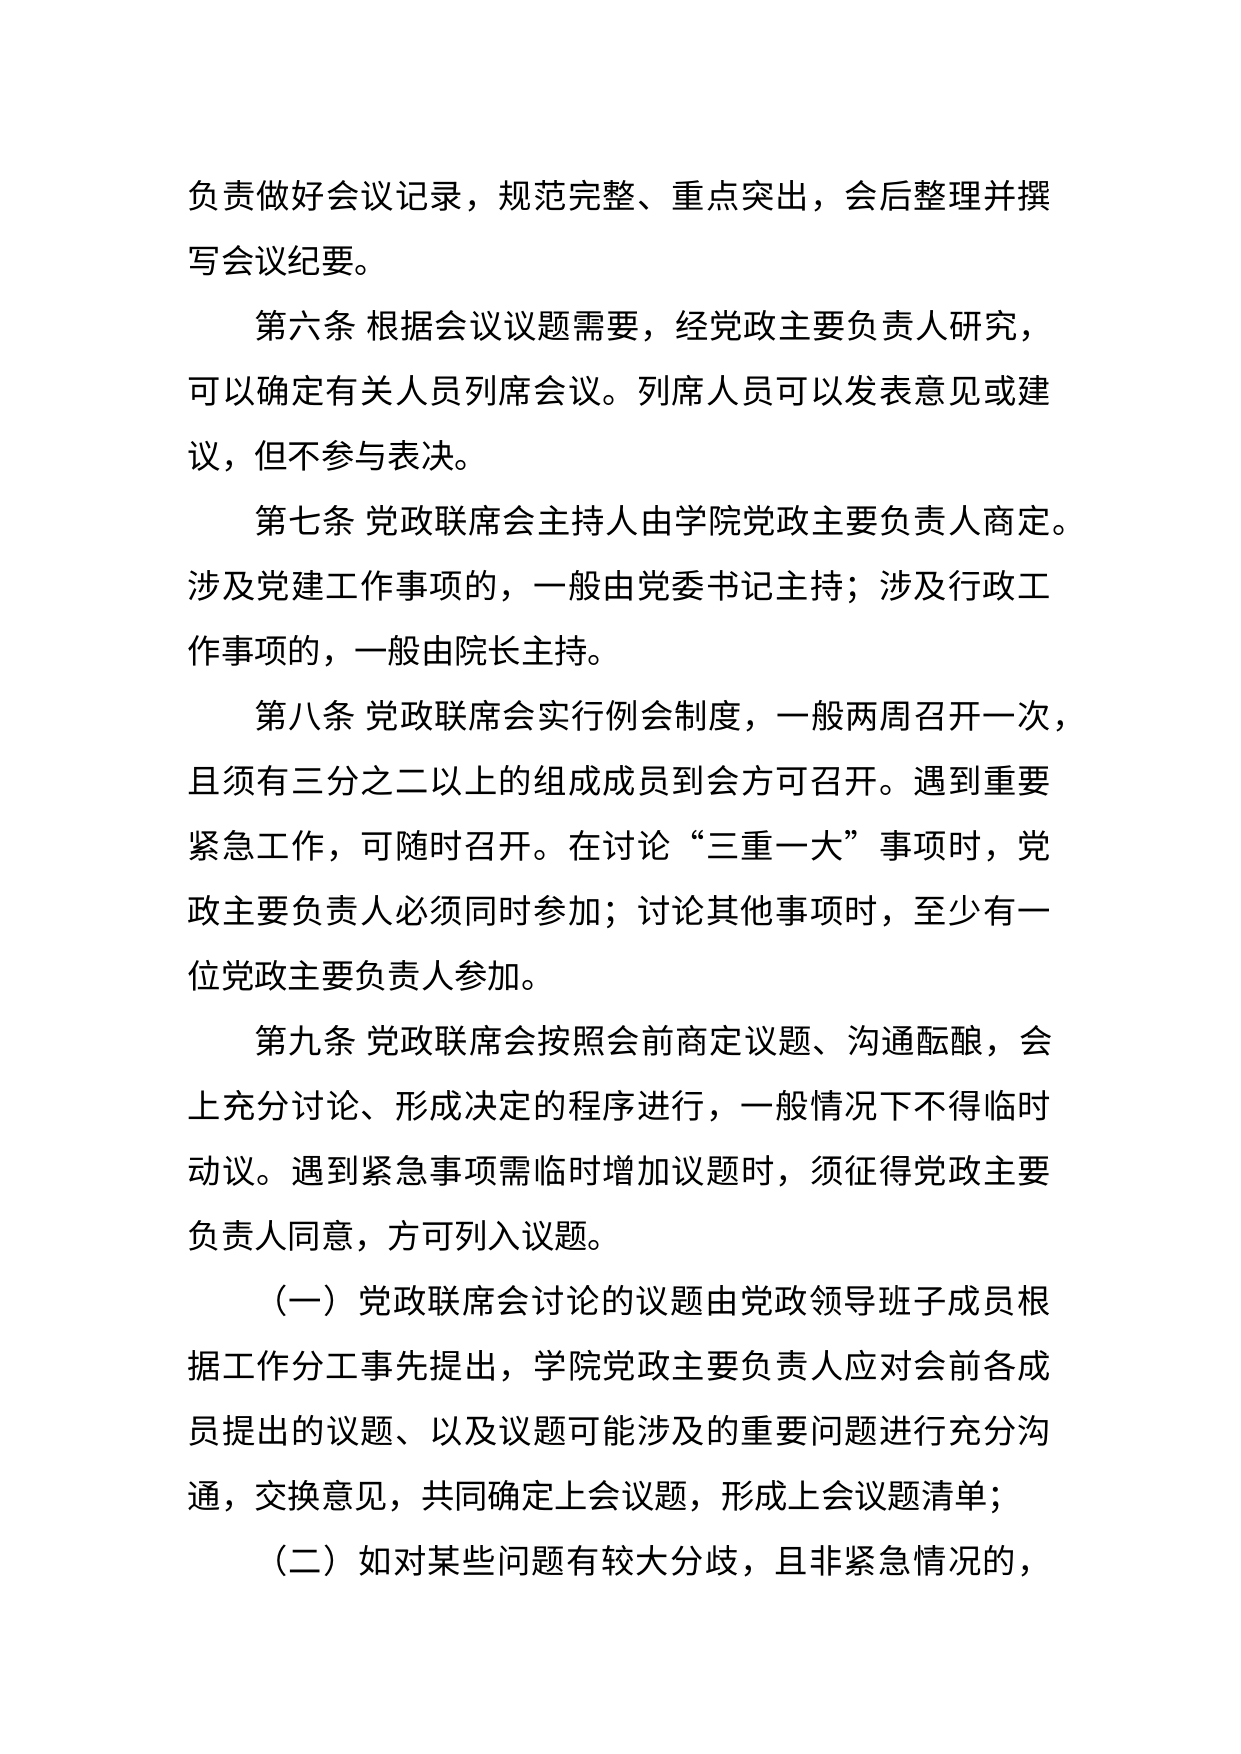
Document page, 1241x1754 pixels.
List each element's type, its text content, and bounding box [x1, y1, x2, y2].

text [187, 162, 1053, 292]
text （一）党政联席会讨论的议题由党政领导班子成员根据工作分工事先提出，学院党政主要负责人应对会前各成员提出的议题、以及议题可能涉及的重要问题进行充分沟通，交换意见，共同确定上会议题，形成上会议题清单； [187, 1267, 1053, 1527]
list 第六条 根据会议议题需要，经党政主要负责人研究，可以确定有关人员列席会议。列席人员可以发表意见或建议，但不参与表决。 [187, 292, 1053, 487]
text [187, 1527, 1053, 1592]
text 第八条 党政联席会实行例会制度，一般两周召开一次，且须有三分之二以上的组成成员到会方可召开。遇到重要紧急工作，可随时召开。在讨论“三重一大”事项时，党政主要负责人必须同时参加；讨论其他事项时，至少有一位党政主要负责人参加。 [187, 682, 1053, 1007]
list 第七条 党政联席会主持人由学院党政主要负责人商定。涉及党建工作事项的，一般由党委书记主持；涉及行政工作事项的，一般由院长主持。 [187, 487, 1053, 682]
list 第九条 党政联席会按照会前商定议题、沟通酝酿，会上充分讨论、形成决定的程序进行，一般情况下不得临时动议。遇到紧急事项需临时增加议题时，须征得党政主要负责人同意，方可列入议题。 [187, 1007, 1053, 1267]
